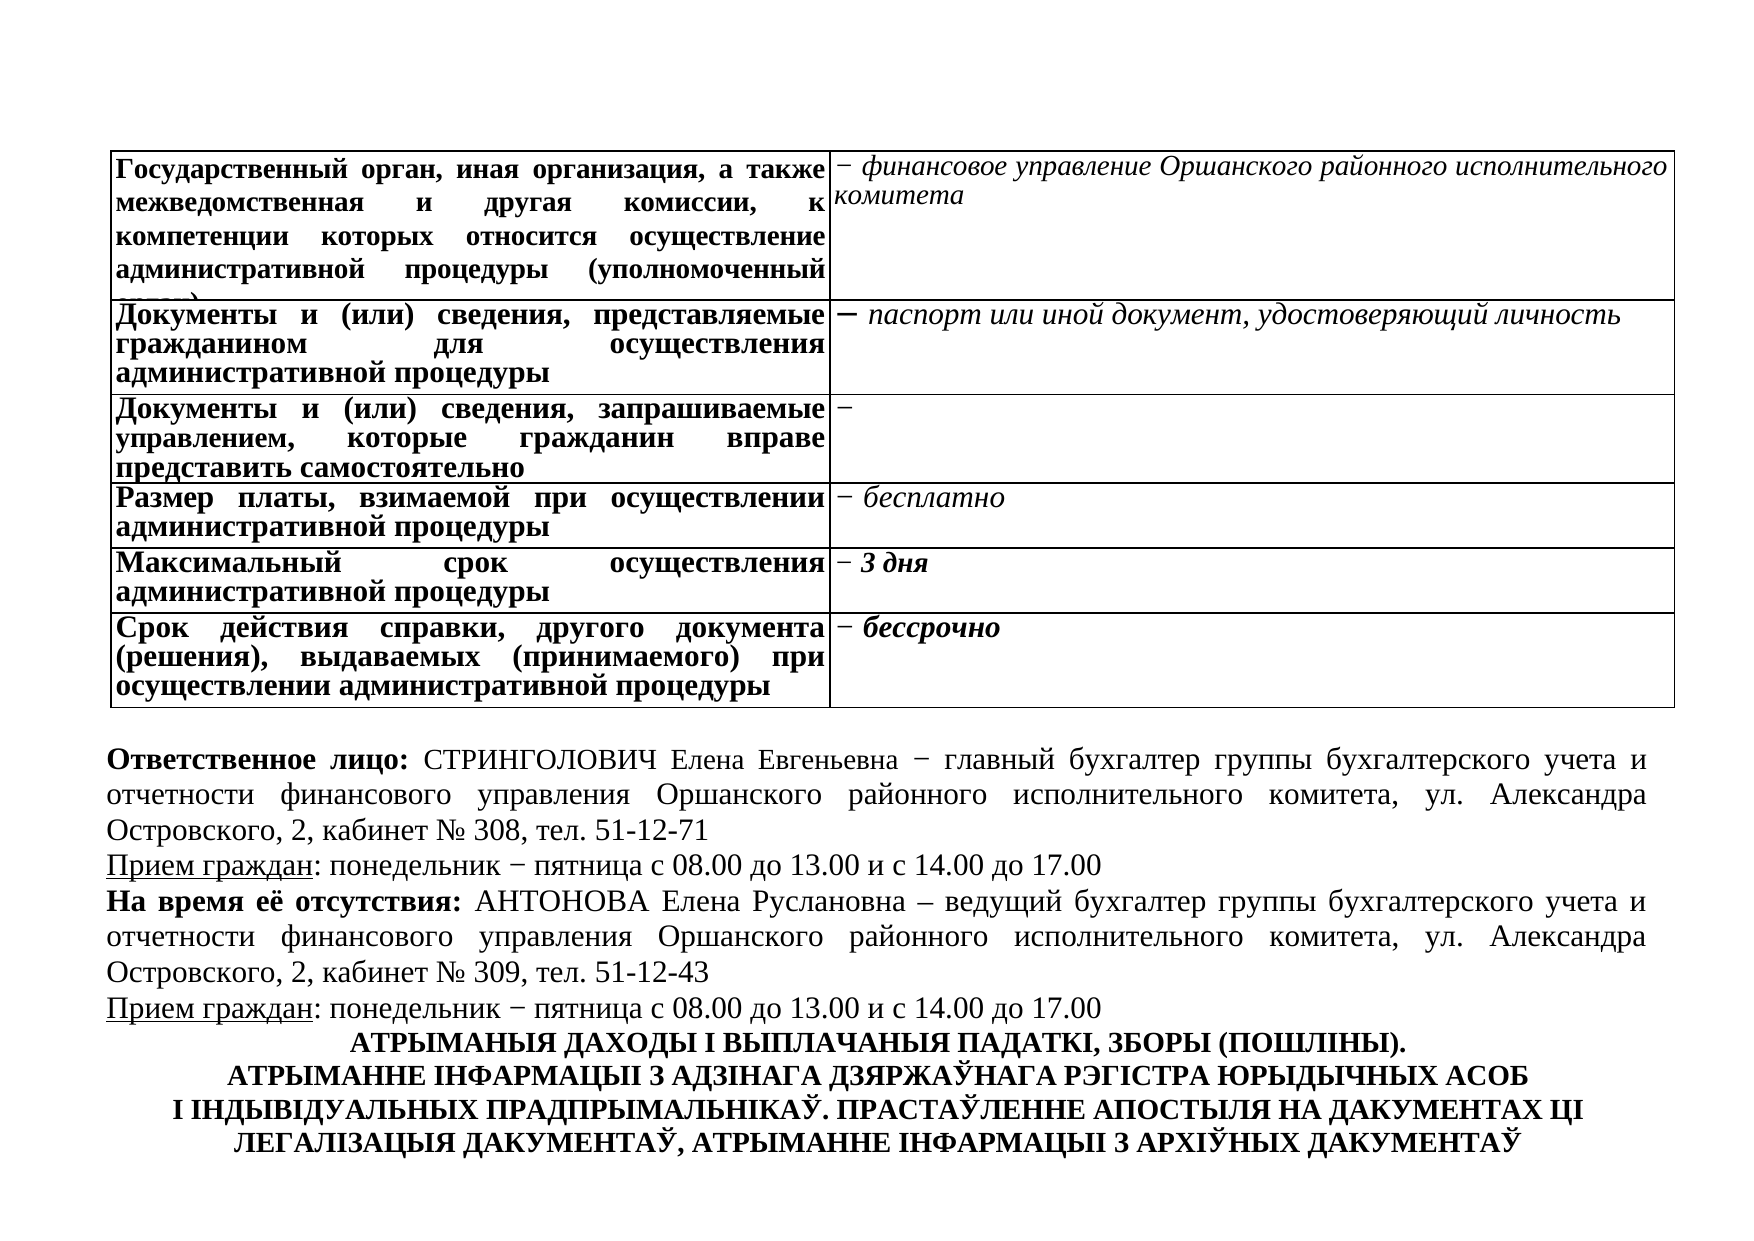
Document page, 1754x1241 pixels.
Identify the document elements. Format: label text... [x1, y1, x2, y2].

text ЛЕГАЛІЗАЦЫЯ ДАКУМЕНТАЎ, АТРЫМАННЕ ІНФАРМАЦЫІ З АРХІЎНЫХ ДАКУМЕНТАЎ [108, 1126, 1648, 1159]
table_cell − бесплатно [831, 484, 1674, 547]
table_cell Максимальный срок осуществления административной процедуры [112, 549, 829, 612]
table_cell Срок действия справки, другого документа (решения), выдаваемых (принимаемого) при осуществлении административной процедуры [112, 614, 829, 707]
text Прием граждан: понедельник − пятница с 08.00 до 13.00 и с 14.00 до 17.00 [106, 847, 1648, 883]
table_cell − бессрочно [831, 614, 1674, 707]
text АТРЫМАНЫЯ ДАХОДЫ І ВЫПЛАЧАНЫЯ ПАДАТКІ, ЗБОРЫ (ПОШЛІНЫ). [108, 1025, 1648, 1059]
text Прием граждан: понедельник − пятница с 08.00 до 13.00 и с 14.00 до 17.00 [106, 989, 1648, 1025]
table_cell − 3 дня [831, 549, 1674, 612]
table_cell − [831, 395, 1674, 482]
text Ответственное лицо: СТРИНГОЛОВИЧ Елена Евгеньевна − главный бухгалтер группы бухгалтерского учета и отчетности финансового управления Оршанского районного исполнительного комитета, ул. Александра Островского, 2, кабинет № 308, тел. 51-12-71 [106, 741, 1648, 847]
text І ІНДЫВІДУАЛЬНЫХ ПРАДПРЫМАЛЬНІКАЎ. ПРАСТАЎЛЕННЕ АПОСТЫЛЯ НА ДАКУМЕНТАХ ЦІ [108, 1092, 1648, 1126]
table_cell − паспорт или иной документ, удостоверяющий личность [831, 301, 1674, 394]
table_cell Документы и (или) сведения, представляемые гражданином для осуществления административной процедуры [112, 301, 829, 394]
text АТРЫМАННЕ ІНФАРМАЦЫІ З АДЗІНАГА ДЗЯРЖАЎНАГА РЭГІСТРА ЮРЫДЫЧНЫХ АСОБ [108, 1059, 1648, 1092]
text На время её отсутствия: АНТОНОВА Елена Руслановна – ведущий бухгалтер группы бухгалтерского учета и отчетности финансового управления Оршанского районного исполнительного комитета, ул. Александра Островского, 2, кабинет № 309, тел. 51-12-43 [106, 883, 1648, 989]
table_cell − финансовое управление Оршанского районного исполнительного комитета [831, 152, 1674, 299]
table_cell Размер платы, взимаемой при осуществлении административной процедуры [112, 484, 829, 547]
